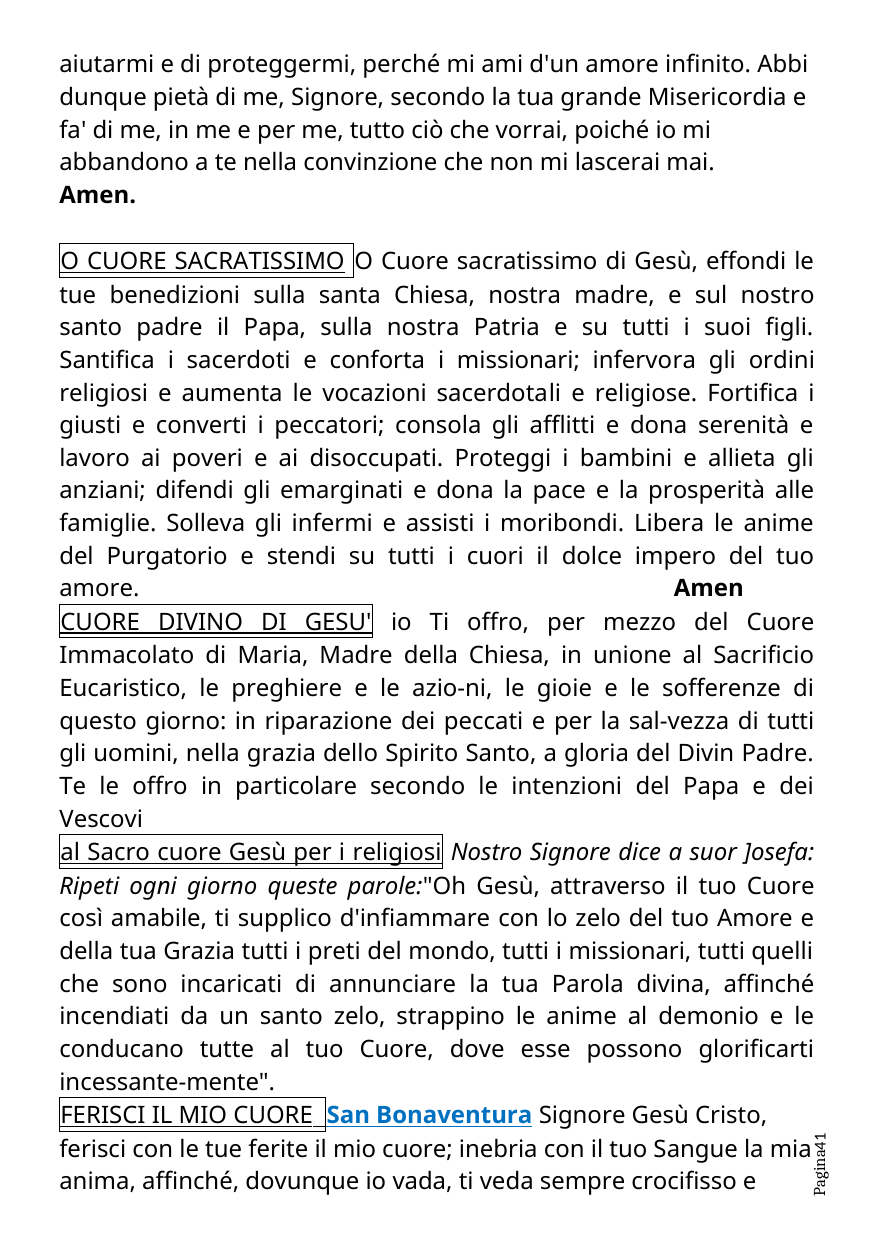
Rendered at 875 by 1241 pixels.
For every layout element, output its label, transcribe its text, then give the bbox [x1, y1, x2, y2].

text al Sacro cuore Gesù per i religiosi Nostro Signore dice a suor ]osefa: Ripeti ogni giorno queste parole:"Oh Gesù, attraverso il tuo Cuore così amabile, ti supplico d'infiammare con lo zelo del tuo Amore e della tua Grazia tutti i preti del mondo, tutti i missionari, tutti quelli che sono incaricati di annunciare la tua Parola divina, affinché incendiati da un santo zelo, strappino le anime al demonio e le conducano tutte al tuo Cuore, dove esse possono glorificarti incessante-mente". [59, 834, 815, 1097]
text CUORE DIVINO DI GESU' io Ti offro, per mezzo del Cuore Immacolato di Maria, Madre della Chiesa, in unione al Sacrificio Eucaristico, le preghiere e le azio-ni, le gioie e le sofferenze di questo giorno: in riparazione dei peccati e per la sal-vezza di tutti gli uomini, nella grazia dello Spirito Santo, a gloria del Divin Padre. Te le offro in particolare secondo le intenzioni del Papa e dei Vescovi [59, 604, 815, 834]
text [59, 47, 815, 210]
text O CUORE SACRATISSIMO O Cuore sacratissimo di Gesù, effondi le tue benedizioni sulla santa Chiesa, nostra madre, e sul nostro santo padre il Papa, sulla nostra Patria e su tutti i suoi figli. Santifica i sacerdoti e conforta i missionari; infervora gli ordini religiosi e aumenta le vocazioni sacerdotali e religiose. Fortifica i giusti e converti i peccatori; consola gli afflitti e dona serenità e lavoro ai poveri e ai disoccupati. Proteggi i bambini e allieta gli anziani; difendi gli emarginati e dona la pace e la prosperità alle famiglie. Solleva gli infermi e assisti i moribondi. Libera le anime del Purgatorio e stendi su tutti i cuori il dolce impero del tuo amore. Amen [59, 243, 815, 604]
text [59, 1097, 815, 1197]
